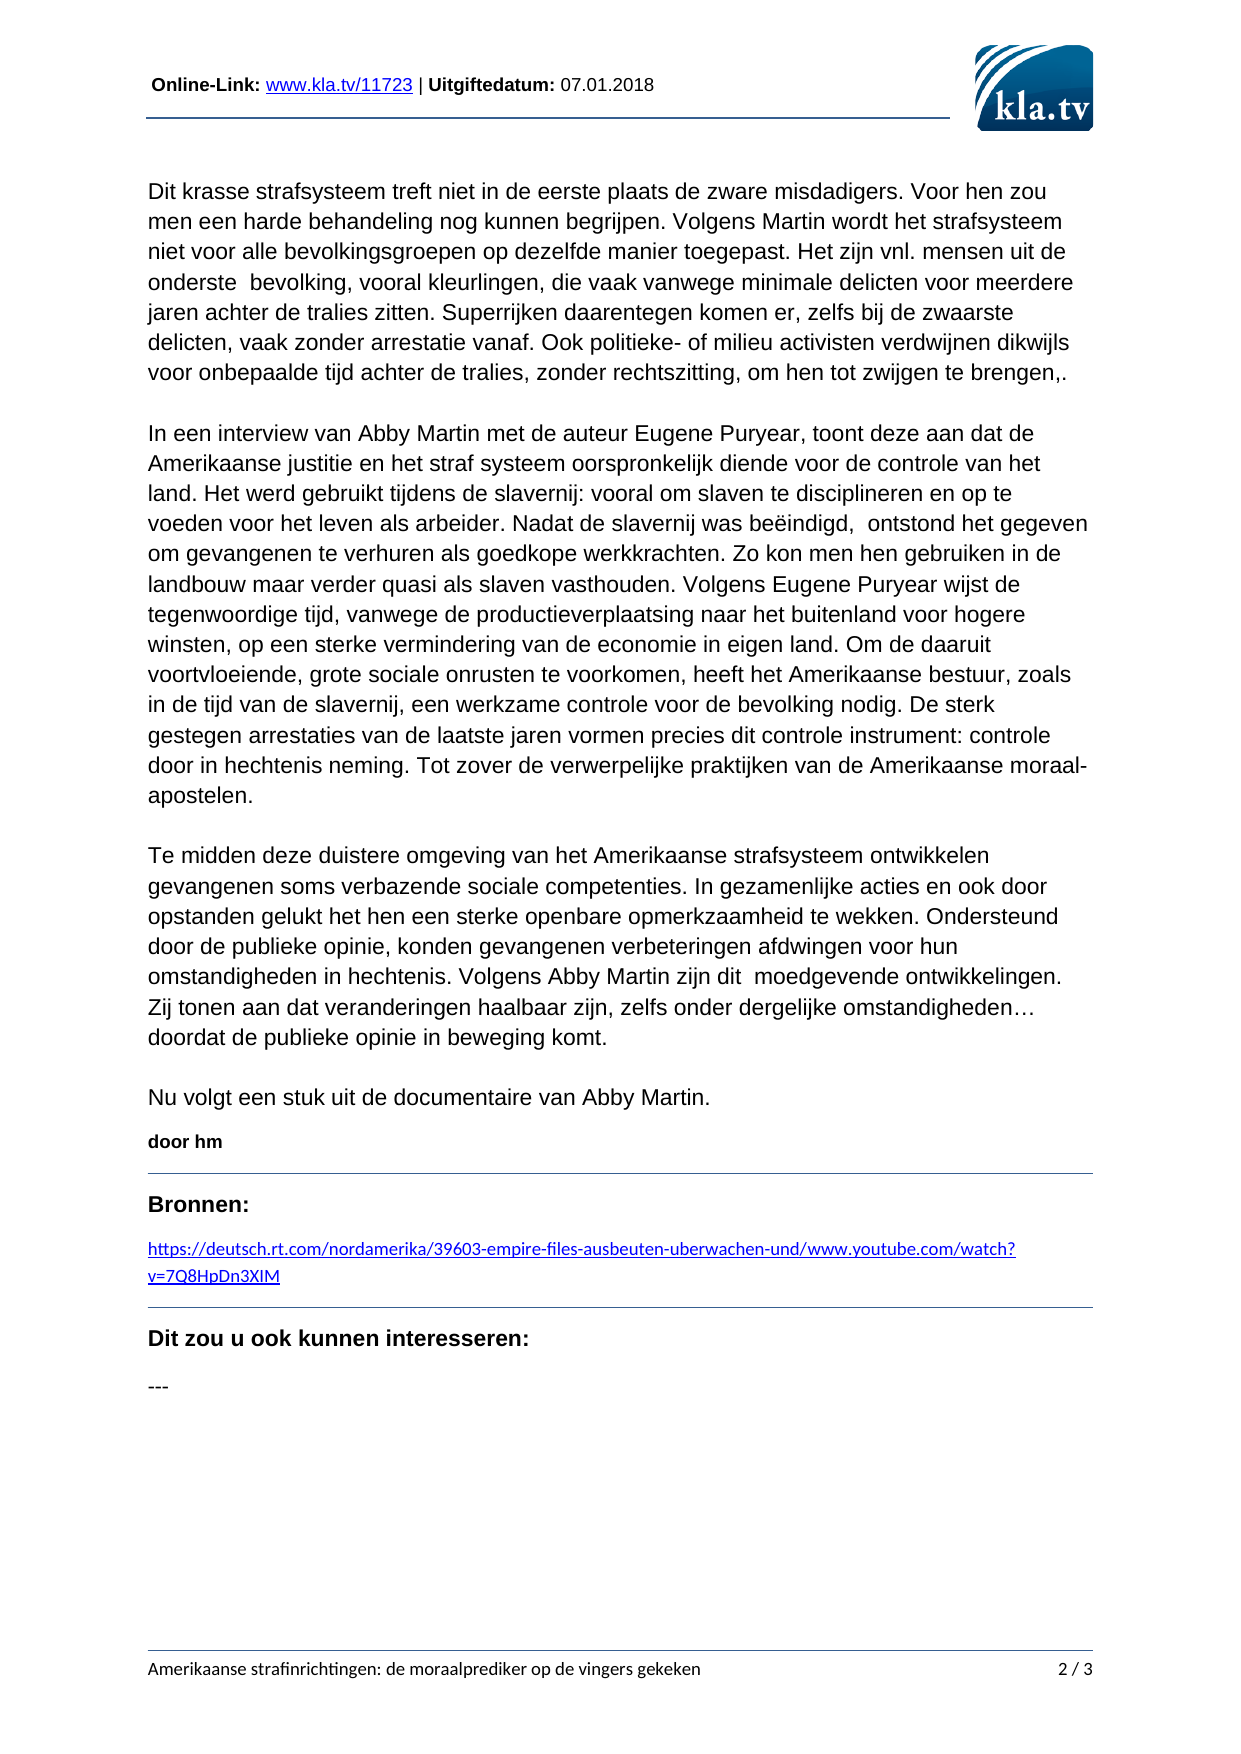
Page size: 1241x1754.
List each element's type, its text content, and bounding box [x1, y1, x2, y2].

text --- [148, 1372, 1093, 1400]
text door hm [148, 1131, 1093, 1152]
text Bronnen: [148, 1174, 1093, 1217]
text https://deutsch.rt.com/nordamerika/39603-empire-files-ausbeuten-uberwachen-und/www.youtube.com/watch?v=7Q8HpDn3XIM [148, 1237, 1093, 1287]
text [148, 148, 1093, 1110]
text Dit zou u ook kunnen interesseren: [148, 1308, 1093, 1351]
